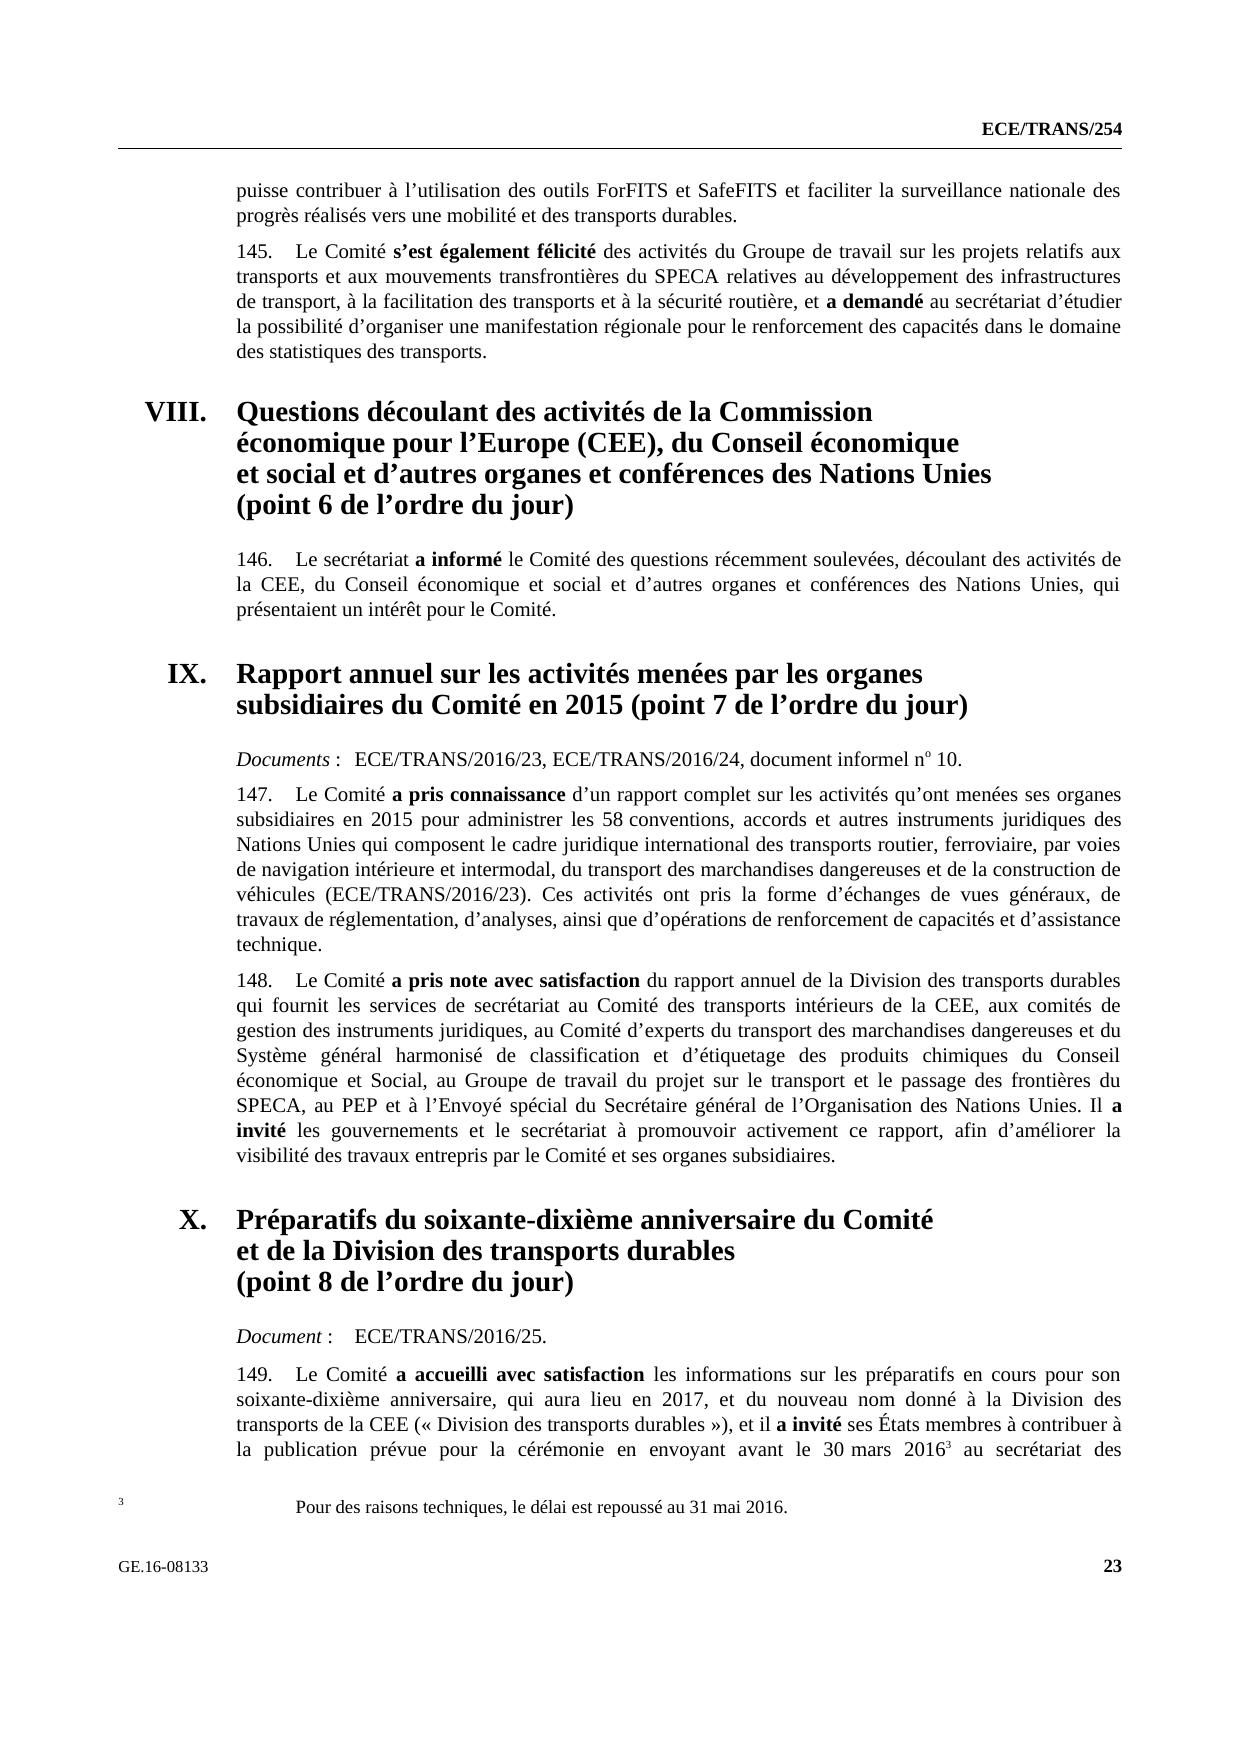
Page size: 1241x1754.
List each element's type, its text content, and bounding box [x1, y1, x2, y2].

text Document : ECE/TRANS/2016/25. [236, 1323, 1004, 1348]
text VIII. Questions découlant des activités de la Commission économique pour l’Europe (CEE), du Conseil économique et social et d’autres organes et conférences des Nations Unies (point 6 de l’ordre du jour) [118, 396, 1004, 521]
text Le Comité a pris note avec satisfaction du rapport annuel de la Division des transports durables qui fournit les services de secrétariat au Comité des transports intérieurs de la CEE, aux comités de gestion des instruments juridiques, au Comité d’experts du transport des marchandises dangereuses et du Système général harmonisé de classification et d’étiquetage des produits chimiques du Conseil économique et Social, au Groupe de travail du projet sur le transport et le passage des frontières du SPECA, au PEP et à l’Envoyé spécial du Secrétaire général de l’Organisation des Nations Unies. Il a invité les gouvernements et le secrétariat à promouvoir activement ce rapport, afin d’améliorer la visibilité des travaux entrepris par le Comité et ses organes subsidiaires. [236, 967, 1122, 1167]
text X. Préparatifs du soixante-dixième anniversaire du Comité et de la Division des transports durables (point 8 de l’ordre du jour) [118, 1204, 1004, 1298]
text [236, 1361, 1122, 1461]
text Le secrétariat a informé le Comité des questions récemment soulevées, découlant des activités de la CEE, du Conseil économique et social et d’autres organes et conférences des Nations Unies, qui présentaient un intérêt pour le Comité. [236, 546, 1122, 621]
text Le Comité s’est également félicité des activités du Groupe de travail sur les projets relatifs aux transports et aux mouvements transfrontières du SPECA relatives au développement des infrastructures de transport, à la facilitation des transports et à la sécurité routière, et a demandé au secrétariat d’étudier la possibilité d’organiser une manifestation régionale pour le renforcement des capacités dans le domaine des statistiques des transports. [236, 238, 1122, 363]
text Documents : ECE/TRANS/2016/23, ECE/TRANS/2016/24, document informel no 10. [236, 746, 1004, 771]
text Le Comité a pris connaissance d’un rapport complet sur les activités qu’ont menées ses organes subsidiaires en 2015 pour administrer les 58 conventions, accords et autres instruments juridiques des Nations Unies qui composent le cadre juridique international des transports routier, ferroviaire, par voies de navigation intérieure et intermodal, du transport des marchandises dangereuses et de la construction de véhicules (ECE/TRANS/2016/23). Ces activités ont pris la forme d’échanges de vues généraux, de travaux de réglementation, d’analyses, ainsi que d’opérations de renforcement de capacités et d’assistance technique. [236, 781, 1122, 956]
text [236, 177, 1122, 227]
text IX. Rapport annuel sur les activités menées par les organes subsidiaires du Comité en 2015 (point 7 de l’ordre du jour) [118, 658, 1004, 721]
